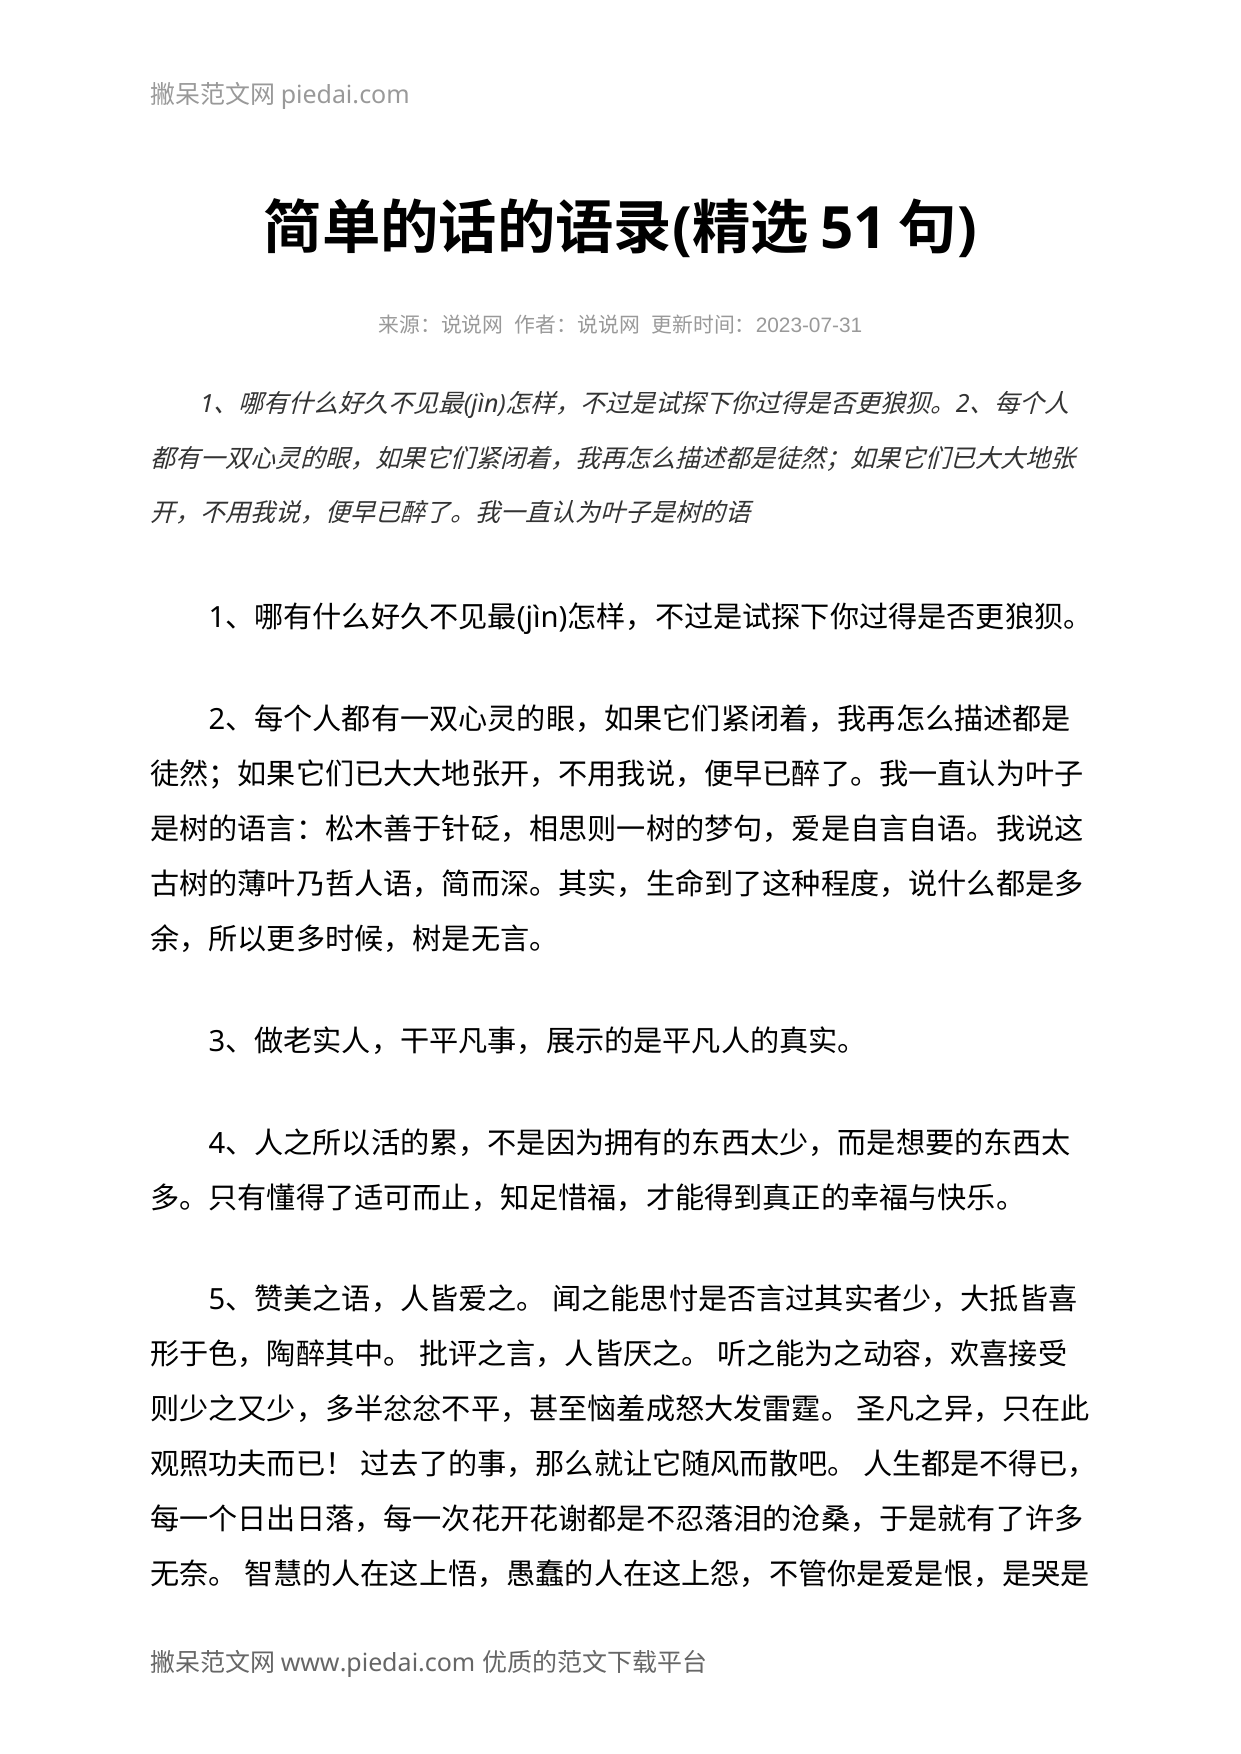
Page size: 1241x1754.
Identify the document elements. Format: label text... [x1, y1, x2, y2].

text 来源：说说网 作者：说说网 更新时间：2023-07-31 [150, 313, 1090, 337]
text 3、做老实人，干平凡事，展示的是平凡人的真实。 [150, 1017, 1090, 1059]
text 4、人之所以活的累，不是因为拥有的东西太少，而是想要的东西太多。只有懂得了适可而止，知足惜福，才能得到真正的幸福与快乐。 [150, 1119, 1090, 1216]
text 1、哪有什么好久不见最(jìn)怎样，不过是试探下你过得是否更狼狈。 [150, 594, 1090, 636]
text 1、哪有什么好久不见最(jìn)怎样，不过是试探下你过得是否更狼狈。2、每个人都有一双心灵的眼，如果它们紧闭着，我再怎么描述都是徒然；如果它们已大大地张开，不用我说，便早已醉了。我一直认为叶子是树的语 [150, 384, 1090, 529]
text 2、每个人都有一双心灵的眼，如果它们紧闭着，我再怎么描述都是徒然；如果它们已大大地张开，不用我说，便早已醉了。我一直认为叶子是树的语言：松木善于针砭，相思则一树的梦句，爱是自言自语。我说这古树的薄叶乃哲人语，简而深。其实，生命到了这种程度，说什么都是多余，所以更多时候，树是无言。 [150, 696, 1090, 958]
subtitle 简单的话的语录(精选51句) [150, 181, 1090, 266]
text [150, 1276, 1090, 1593]
